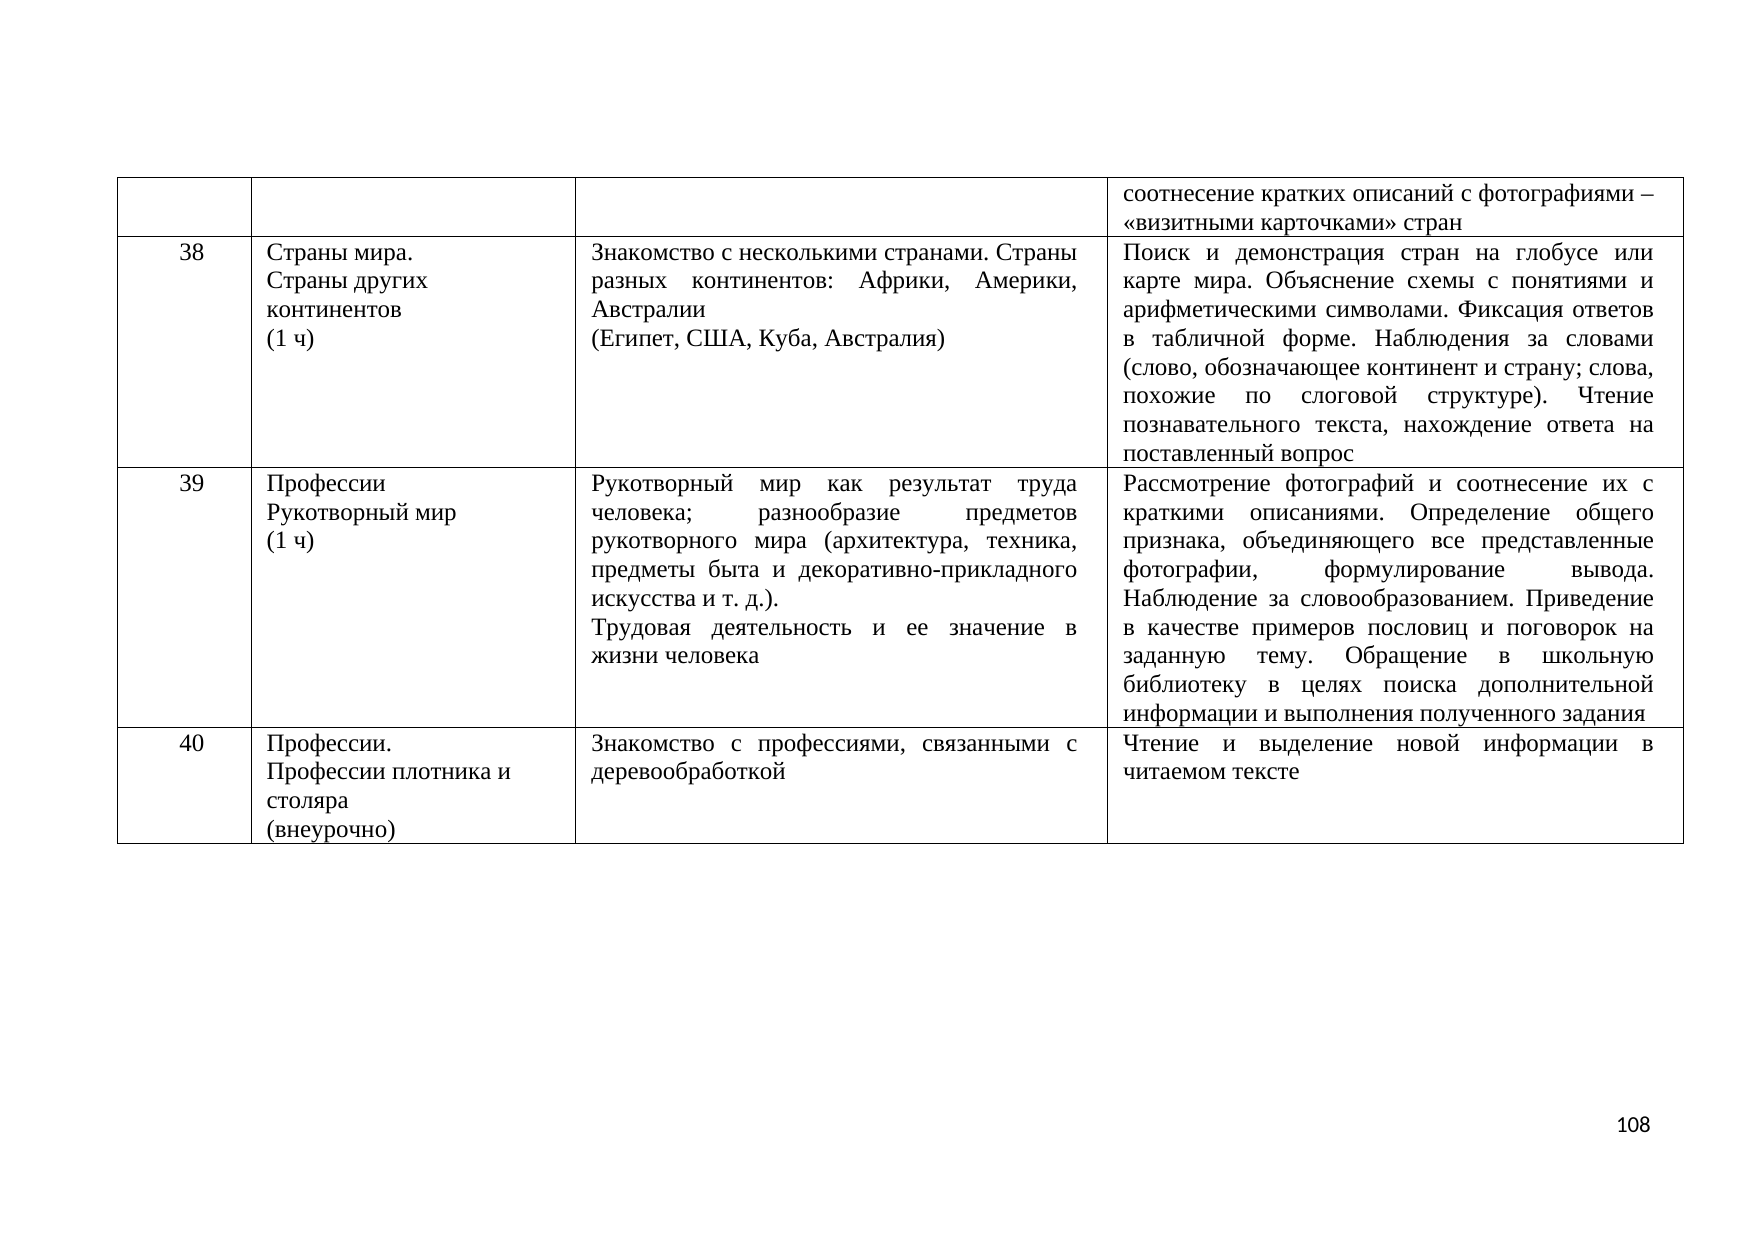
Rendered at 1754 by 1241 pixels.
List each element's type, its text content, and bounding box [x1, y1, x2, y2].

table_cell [576, 178, 1107, 236]
table_cell 39 [118, 468, 251, 727]
table_cell 40 [118, 728, 251, 843]
table_cell Страны мира. Страны других континентов (1 ч) [252, 237, 575, 467]
table_cell 38 [118, 237, 251, 467]
table_cell Знакомство с несколькими странами. Страны разных континентов: Африки, Америки, Австралии (Египет, США, Куба, Австралия) [576, 237, 1107, 467]
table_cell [1108, 178, 1683, 236]
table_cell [252, 178, 575, 236]
table_cell Поиск и демонстрация стран на глобусе или карте мира. Объяснение схемы с понятиями и арифметическими символами. Фиксация ответов в табличной форме. Наблюдения за словами (слово, обозначающее континент и страну; слова, похожие по слоговой структуре). Чтение познавательного текста, нахождение ответа на поставленный вопрос [1108, 237, 1683, 467]
table_cell 37 [118, 178, 251, 236]
table_cell Профессии Рукотворный мир (1 ч) [252, 468, 575, 727]
table_cell Рукотворный мир как результат труда человека; разнообразие предметов рукотворного мира (архитектура, техника, предметы быта и декоративно-прикладного искусства и т. д.). Трудовая деятельность и ее значение в жизни человека [576, 468, 1107, 727]
table_cell Знакомство с профессиями, связанными с деревообработкой [576, 728, 1107, 843]
table_cell Рассмотрение фотографий и соотнесение их с краткими описаниями. Определение общего признака, объединяющего все представленные фотографии, формулирование вывода. Наблюдение за словообразованием. Приведение в качестве примеров пословиц и поговорок на заданную тему. Обращение в школьную библиотеку в целях поиска дополнительной информации и выполнения полученного задания [1108, 468, 1683, 727]
table_cell Чтение и выделение новой информации в читаемом тексте [1108, 728, 1683, 843]
table_cell Профессии. Профессии плотника и столяра (внеурочно) [252, 728, 575, 843]
